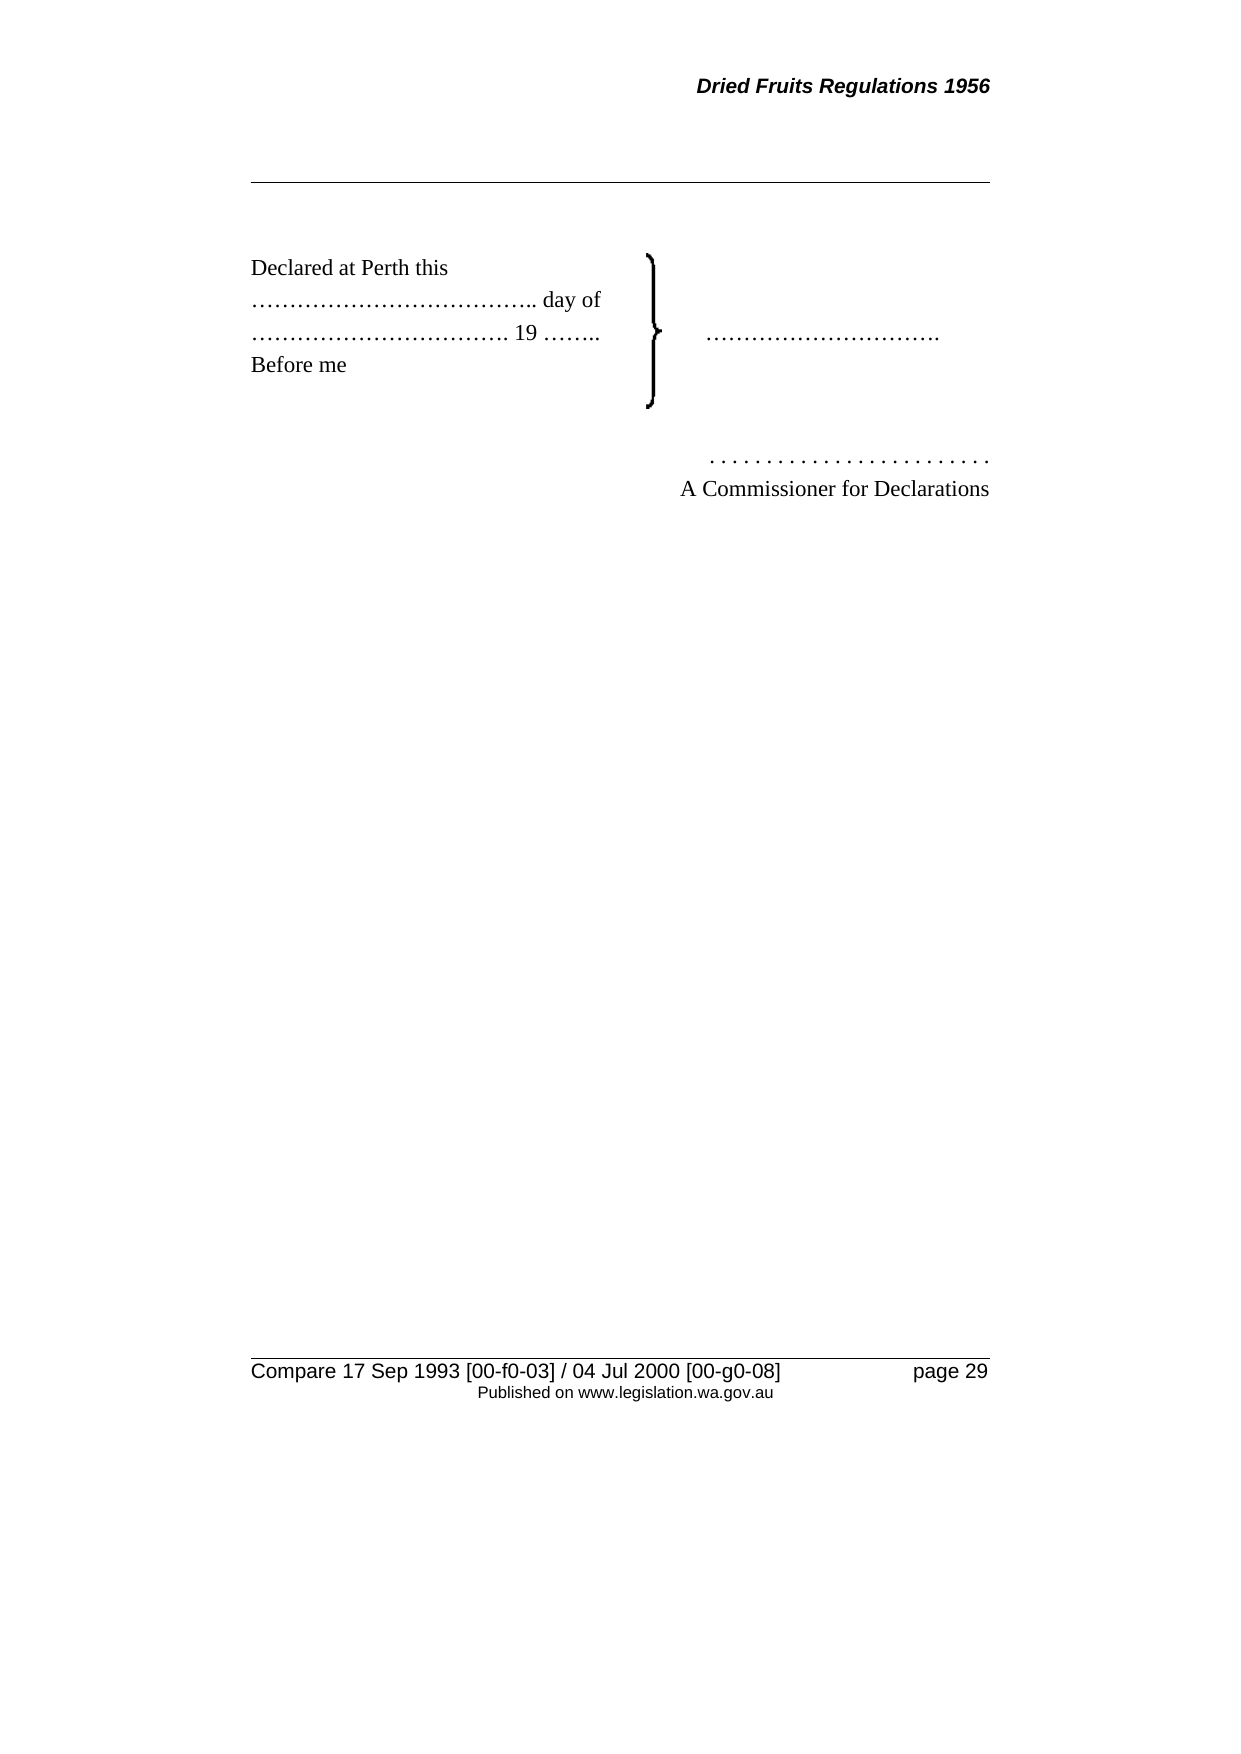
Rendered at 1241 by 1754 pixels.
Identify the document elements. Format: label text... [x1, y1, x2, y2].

text A Commissioner for Declarations [251, 475, 990, 501]
picture [645, 253, 662, 409]
table_header Declared at Perth this ……………………………….. day of ……………………………. 19 …….. Before me [239, 248, 634, 436]
table_header [635, 248, 693, 436]
table_header …………………………. [694, 248, 974, 436]
text . . . . . . . . . . . . . . . . . . . . . . . . . [251, 442, 990, 469]
